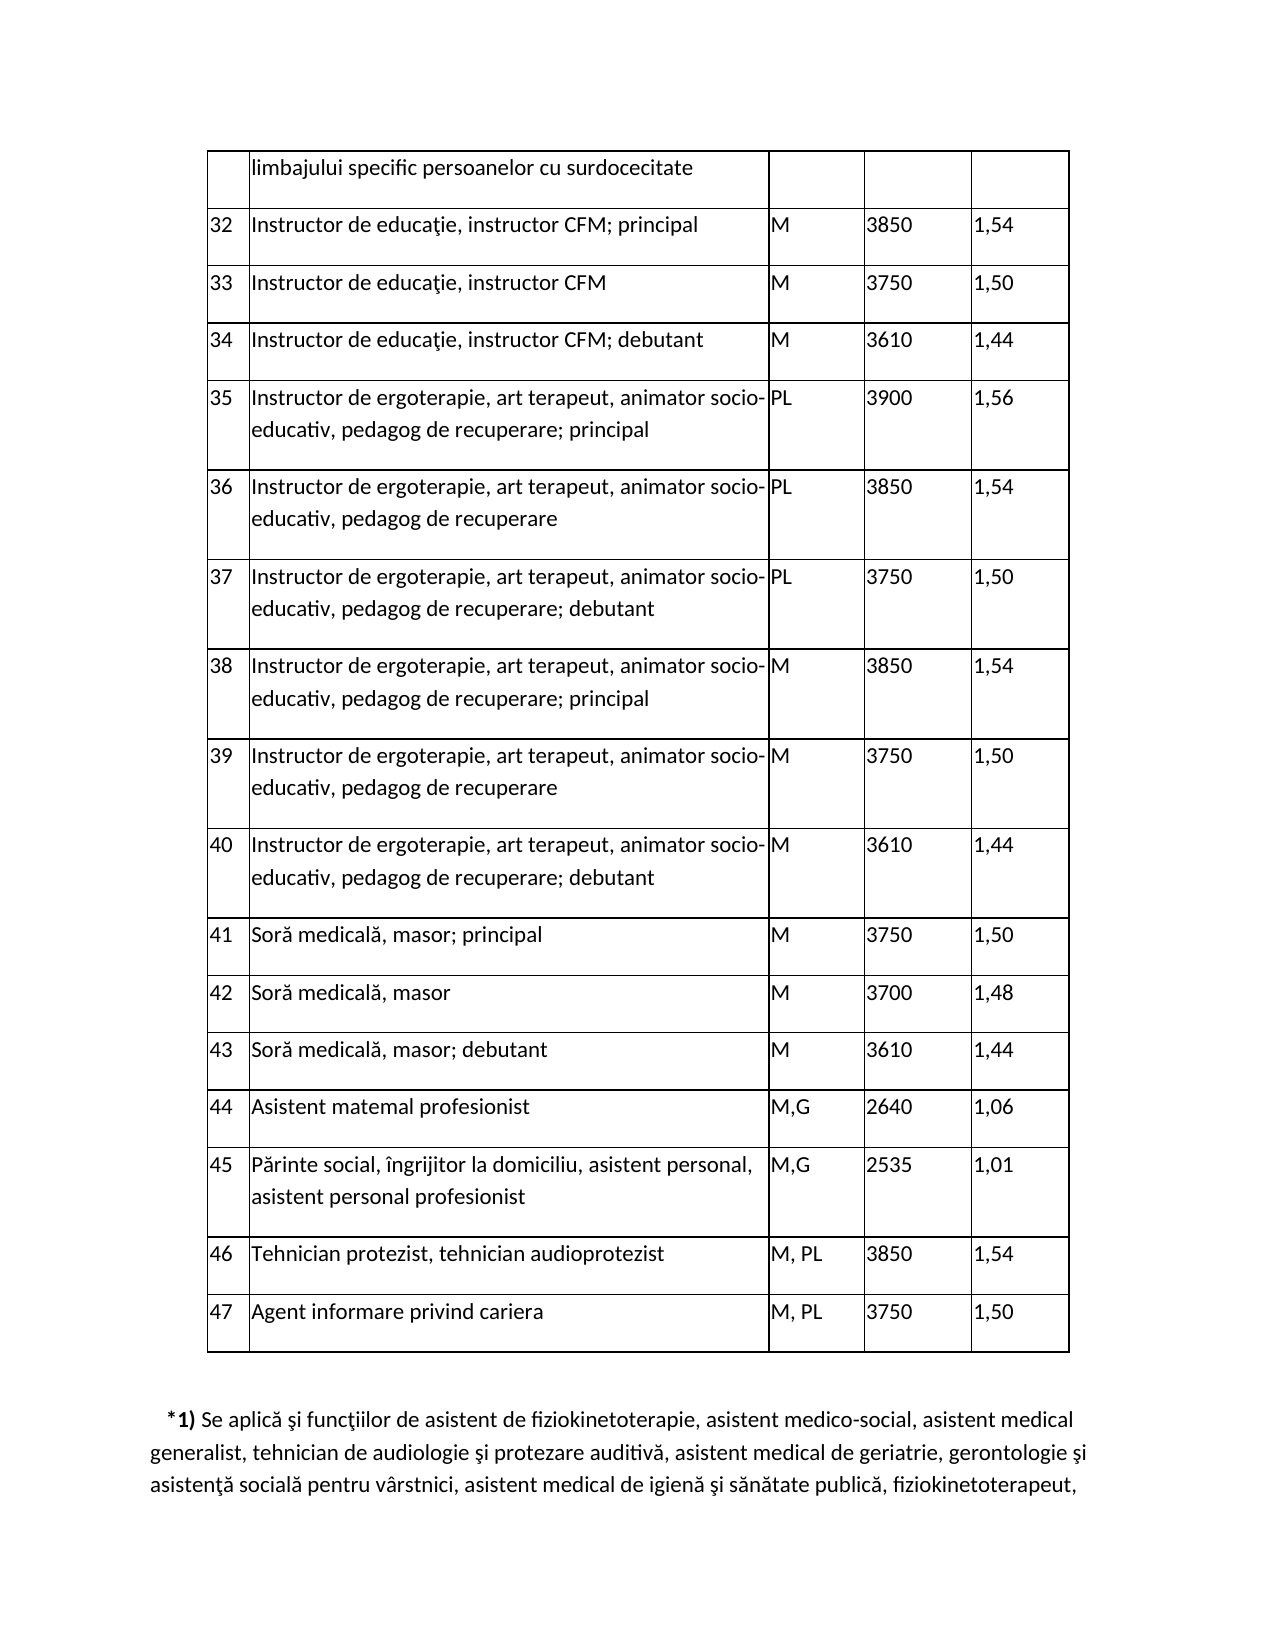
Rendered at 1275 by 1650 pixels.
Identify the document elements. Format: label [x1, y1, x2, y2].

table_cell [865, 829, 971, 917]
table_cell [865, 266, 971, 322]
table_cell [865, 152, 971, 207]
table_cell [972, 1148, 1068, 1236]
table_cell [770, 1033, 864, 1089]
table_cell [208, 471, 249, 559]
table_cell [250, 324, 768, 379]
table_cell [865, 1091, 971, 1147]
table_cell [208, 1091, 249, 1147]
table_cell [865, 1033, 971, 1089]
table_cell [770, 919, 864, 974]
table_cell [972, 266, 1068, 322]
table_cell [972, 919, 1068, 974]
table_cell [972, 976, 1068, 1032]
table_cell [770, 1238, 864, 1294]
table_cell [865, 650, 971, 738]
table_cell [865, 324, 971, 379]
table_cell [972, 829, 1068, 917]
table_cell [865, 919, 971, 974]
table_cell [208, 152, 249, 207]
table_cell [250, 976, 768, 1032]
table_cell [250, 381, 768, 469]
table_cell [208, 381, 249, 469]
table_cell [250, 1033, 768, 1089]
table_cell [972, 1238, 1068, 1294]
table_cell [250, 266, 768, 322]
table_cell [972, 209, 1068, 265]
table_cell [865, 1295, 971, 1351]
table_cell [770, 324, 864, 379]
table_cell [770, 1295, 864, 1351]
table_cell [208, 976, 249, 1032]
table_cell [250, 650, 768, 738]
text [150, 1406, 1125, 1498]
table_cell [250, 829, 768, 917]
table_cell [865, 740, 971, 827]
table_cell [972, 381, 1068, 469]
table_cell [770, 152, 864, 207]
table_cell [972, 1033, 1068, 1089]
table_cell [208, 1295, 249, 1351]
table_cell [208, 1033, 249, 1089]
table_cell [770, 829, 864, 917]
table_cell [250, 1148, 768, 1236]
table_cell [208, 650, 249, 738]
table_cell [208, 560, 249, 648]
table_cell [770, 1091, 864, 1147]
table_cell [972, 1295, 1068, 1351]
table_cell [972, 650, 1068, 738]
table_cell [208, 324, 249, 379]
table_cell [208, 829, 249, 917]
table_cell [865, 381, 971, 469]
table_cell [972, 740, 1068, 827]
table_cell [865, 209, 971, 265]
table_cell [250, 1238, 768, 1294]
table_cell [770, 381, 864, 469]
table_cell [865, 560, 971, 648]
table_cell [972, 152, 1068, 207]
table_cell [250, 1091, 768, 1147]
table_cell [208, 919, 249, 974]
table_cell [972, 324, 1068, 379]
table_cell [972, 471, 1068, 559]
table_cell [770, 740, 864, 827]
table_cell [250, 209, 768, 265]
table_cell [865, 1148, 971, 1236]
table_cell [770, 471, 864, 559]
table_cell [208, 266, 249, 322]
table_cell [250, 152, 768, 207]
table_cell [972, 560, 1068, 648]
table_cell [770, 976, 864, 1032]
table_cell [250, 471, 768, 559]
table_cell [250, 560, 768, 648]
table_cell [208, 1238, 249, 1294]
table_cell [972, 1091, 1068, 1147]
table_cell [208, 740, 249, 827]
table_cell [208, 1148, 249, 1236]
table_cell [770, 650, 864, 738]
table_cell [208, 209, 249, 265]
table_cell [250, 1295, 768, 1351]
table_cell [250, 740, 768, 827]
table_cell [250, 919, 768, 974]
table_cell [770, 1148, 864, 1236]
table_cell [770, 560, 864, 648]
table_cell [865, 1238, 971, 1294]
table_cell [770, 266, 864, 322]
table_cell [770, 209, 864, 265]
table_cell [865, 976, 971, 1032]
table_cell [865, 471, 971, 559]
